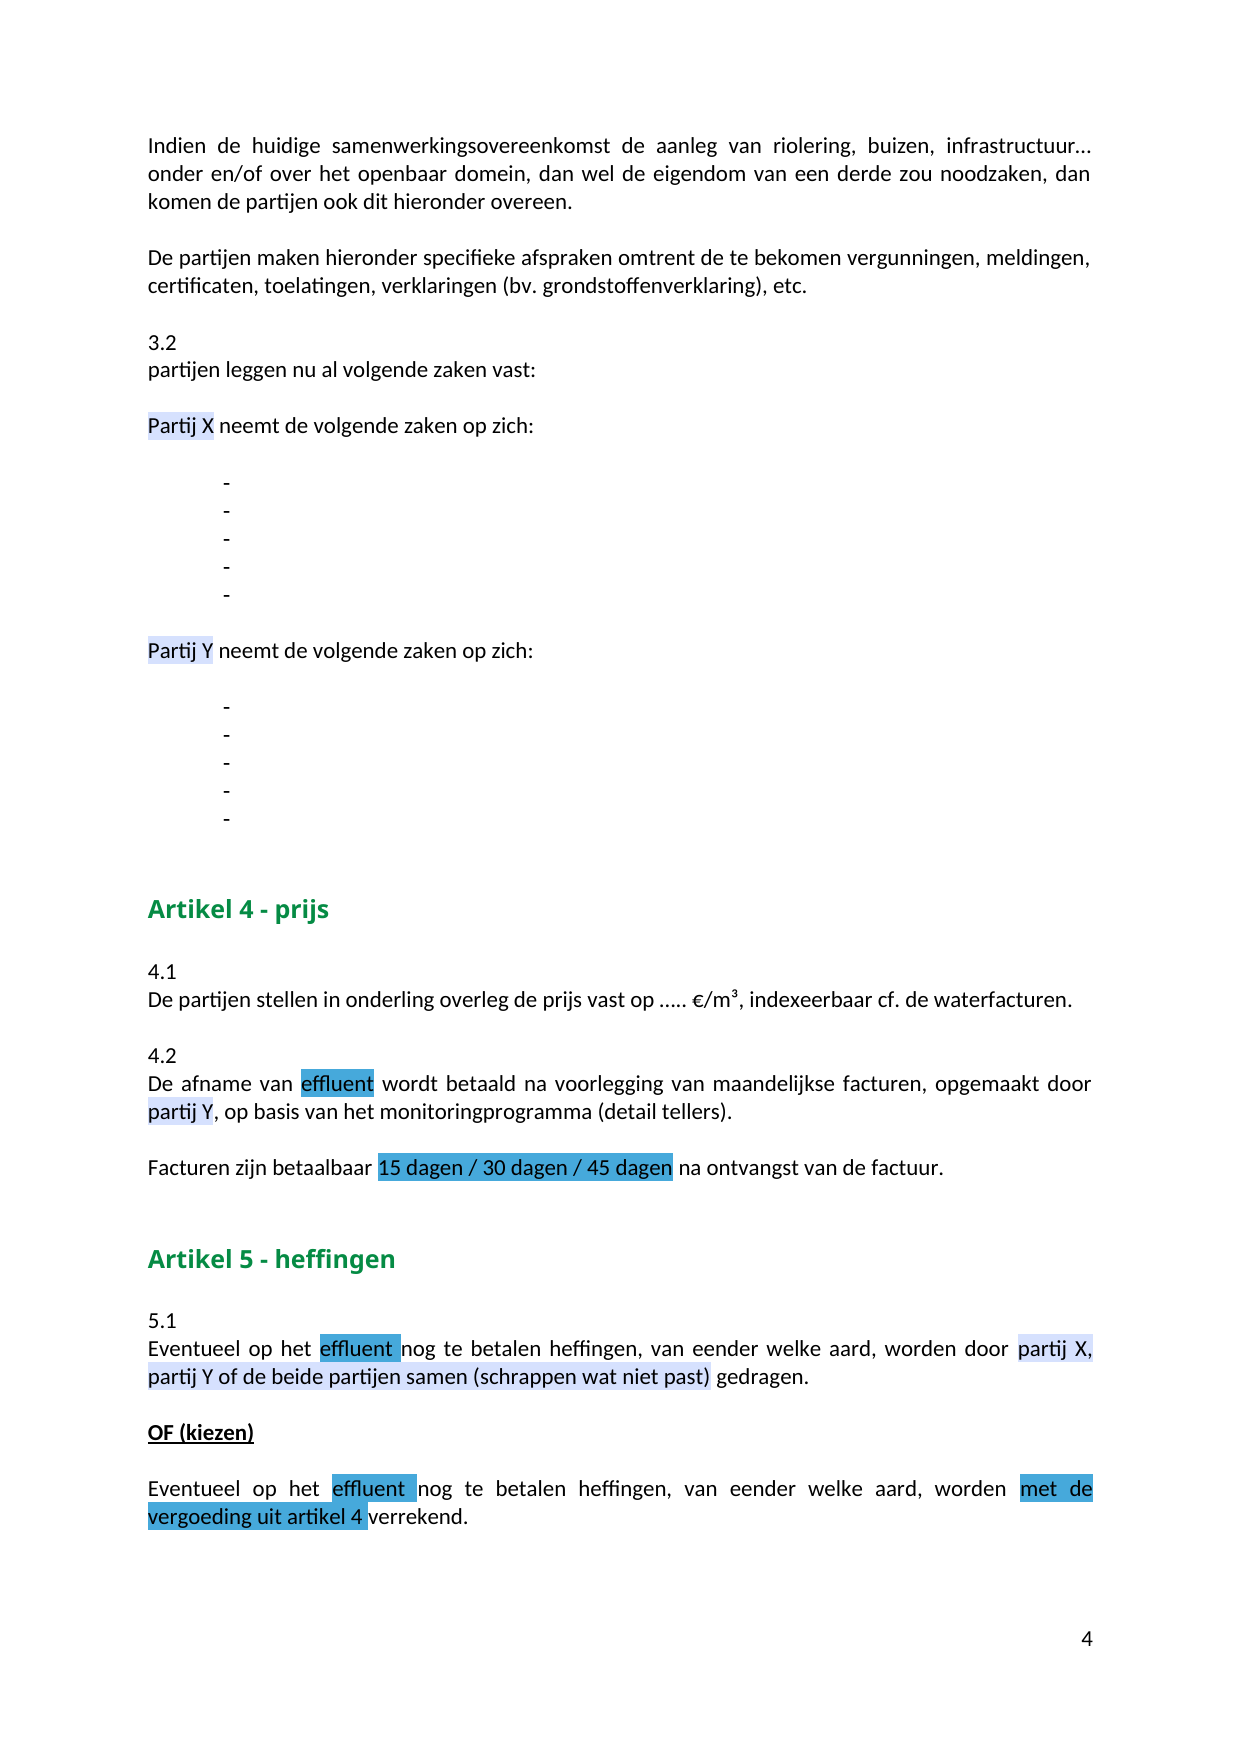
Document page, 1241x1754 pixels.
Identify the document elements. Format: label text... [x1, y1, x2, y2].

text Facturen zijn betaalbaar 15 dagen / 30 dagen / 45 dagen na ontvangst van de factuur. [673, 1153, 1093, 1181]
text OF (kiezen) [148, 1418, 1093, 1446]
text De partijen maken hieronder specifieke afspraken omtrent de te bekomen vergunningen, meldingen, certificaten, toelatingen, verklaringen (bv. grondstoffenverklaring), etc. [148, 243, 1093, 299]
text Facturen zijn betaalbaar 15 dagen / 30 dagen / 45 dagen na ontvangst van de factuur. [148, 1153, 378, 1181]
text Eventueel op het effluent nog te betalen heffingen, van eender welke aard, worden met de vergoeding uit artikel 4 verrekend. [368, 1474, 1093, 1530]
subtitle Artikel 5 - heffingen [148, 1241, 1093, 1275]
subtitle Artikel 4 - prijs [148, 892, 1093, 926]
text 3.2 [148, 328, 1093, 356]
text 4.1 [148, 957, 1093, 985]
text Indien de huidige samenwerkingsovereenkomst de aanleg van riolering, buizen, infrastructuur… onder en/of over het openbaar domein, dan wel de eigendom van een derde zou noodzaken, dan komen de partijen ook dit hieronder overeen. [148, 131, 1093, 216]
text partijen leggen nu al volgende zaken vast: [148, 356, 1093, 384]
text De partijen stellen in onderling overleg de prijs vast op ….. €/m³, indexeerbaar cf. de waterfacturen. [148, 985, 1093, 1013]
text 4.2 [148, 1041, 1093, 1069]
text De afname van effluent wordt betaald na voorlegging van maandelijkse facturen, opgemaakt door partij Y, op basis van het monitoringprogramma (detail tellers). [148, 1069, 1093, 1125]
text Partij X neemt de volgende zaken op zich: [214, 412, 1093, 440]
text 5.1 [148, 1306, 1093, 1334]
text Eventueel op het effluent nog te betalen heffingen, van eender welke aard, worden door partij X, partij Y of de beide partijen samen (schrappen wat niet past) gedragen. [401, 1334, 1093, 1390]
text Partij Y neemt de volgende zaken op zich: [213, 636, 1093, 664]
